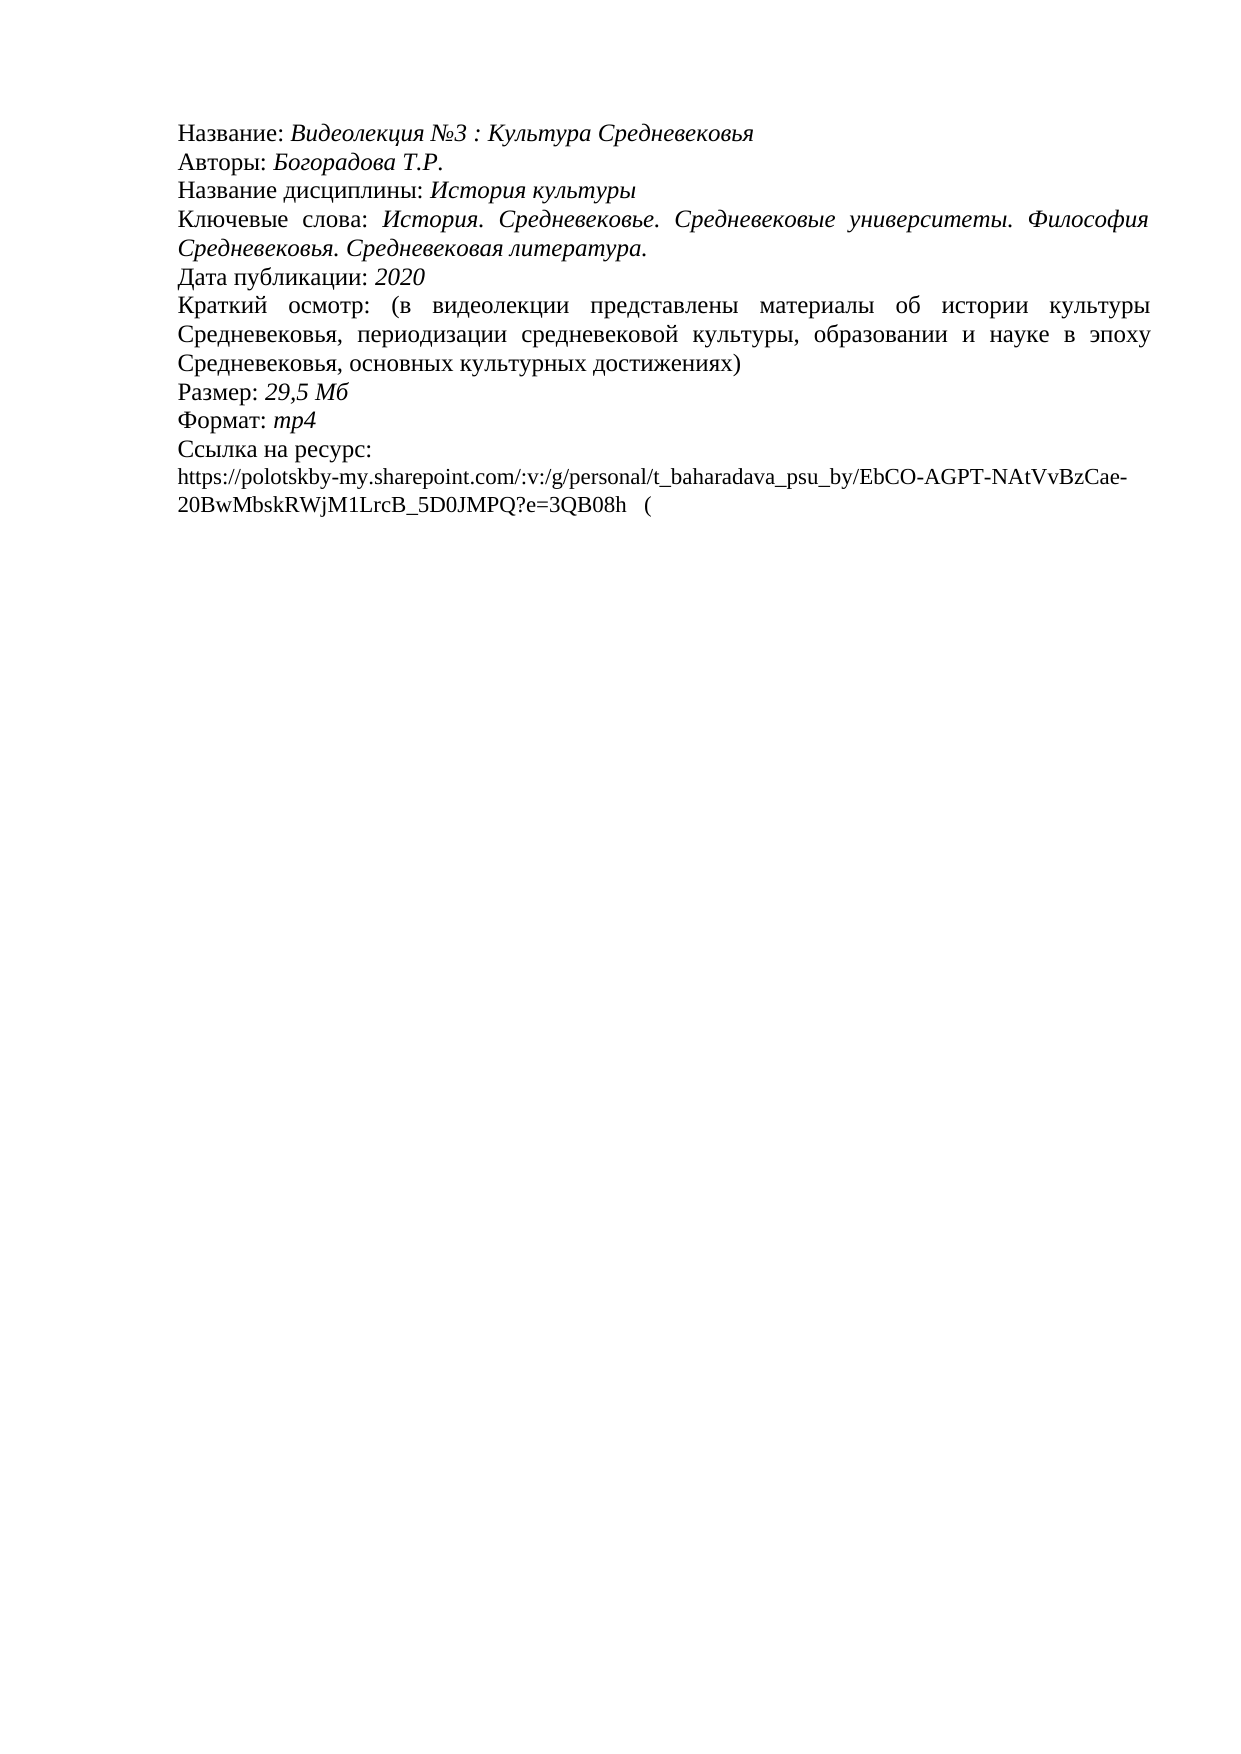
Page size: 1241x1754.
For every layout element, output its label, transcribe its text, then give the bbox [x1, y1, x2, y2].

text Название дисциплины: История культуры [177, 176, 1152, 204]
text Ссылка на ресурс: [177, 434, 1152, 463]
text Авторы: Богорадова Т.Р. [177, 147, 1152, 176]
text Размер: 29,5 Мб [177, 377, 1152, 406]
text https://polotskby-my.sharepoint.com/:v:/g/personal/t_baharadava_psu_by/EbCO-AGPT-NAtVvBzCae-20BwMbskRWjM1LrcB_5D0JMPQ?e=3QB08h ( [177, 463, 1152, 517]
text Дата публикации: 2020 [177, 262, 1152, 291]
text Ключевые слова: История. Средневековье. Средневековые университеты. Философия Средневековья. Средневековая литература. [177, 204, 1152, 262]
text Краткий осмотр: (в видеолекции представлены материалы об истории культуры Средневековья, периодизации средневековой культуры, образовании и науке в эпоху Средневековья, основных культурных достижениях) [177, 291, 1152, 377]
text Формат: mp4 [177, 406, 1152, 434]
text Название: Видеолекция №3 : Культура Средневековья [177, 118, 1152, 147]
